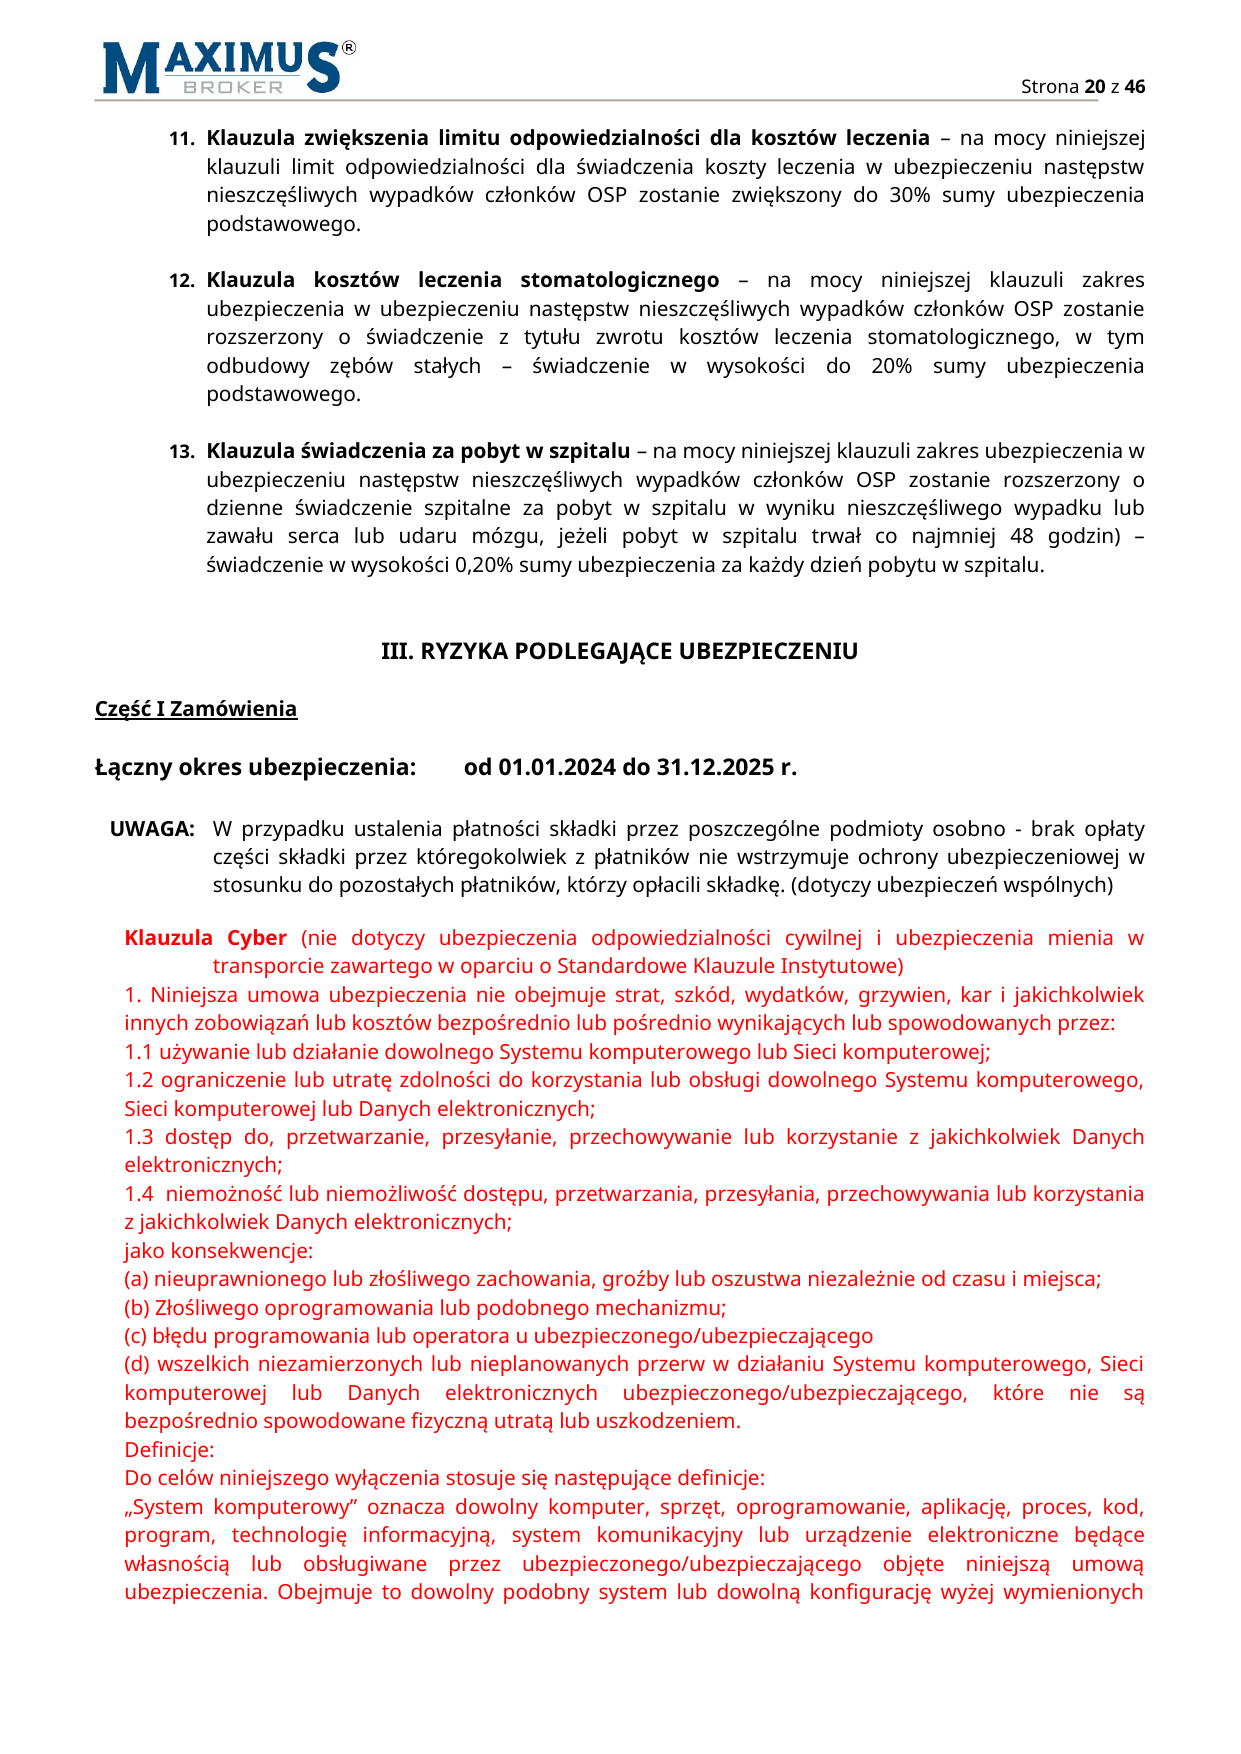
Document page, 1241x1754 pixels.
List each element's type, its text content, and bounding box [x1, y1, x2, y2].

text 1.2 ograniczenie lub utratę zdolności do korzystania lub obsługi dowolnego Systemu komputerowego, Sieci komputerowej lub Danych elektronicznych; [124, 1065, 1146, 1122]
text jako konsekwencje: [124, 1236, 1146, 1264]
list Klauzula kosztów leczenia stomatologicznego – na mocy niniejszej klauzuli zakres ubezpieczenia w ubezpieczeniu następstw nieszczęśliwych wypadków członków OSP zostanie rozszerzony o świadczenie z tytułu zwrotu kosztów leczenia stomatologicznego, w tym odbudowy zębów stałych – świadczenie w wysokości do 20% sumy ubezpieczenia podstawowego. [168, 266, 1146, 408]
text 1.3 dostęp do, przetwarzanie, przesyłanie, przechowywanie lub korzystanie z jakichkolwiek Danych elektronicznych; [124, 1122, 1146, 1179]
text 1.1 używanie lub działanie dowolnego Systemu komputerowego lub Sieci komputerowej; [124, 1037, 1146, 1065]
text 1. Niniejsza umowa ubezpieczenia nie obejmuje strat, szkód, wydatków, grzywien, kar i jakichkolwiek innych zobowiązań lub kosztów bezpośrednio lub pośrednio wynikających lub spowodowanych przez: [124, 980, 1146, 1037]
text (c) błędu programowania lub operatora u ubezpieczonego/ubezpieczającego [124, 1321, 1146, 1349]
text Część I Zamówienia [94, 694, 1146, 723]
subtitle III. RYZYKA PODLEGAJĄCE UBEZPIECZENIU [94, 635, 1146, 666]
text Łączny okres ubezpieczenia: od 01.01.2024 do 31.12.2025 r. [94, 751, 1146, 782]
text (b) Złośliwego oprogramowania lub podobnego mechanizmu; [124, 1293, 1146, 1321]
text Do celów niniejszego wyłączenia stosuje się następujące definicje: [124, 1463, 1146, 1492]
text (a) nieuprawnionego lub złośliwego zachowania, groźby lub oszustwa niezależnie od czasu i miejsca; [124, 1264, 1146, 1293]
text (d) wszelkich niezamierzonych lub nieplanowanych przerw w działaniu Systemu komputerowego, Sieci komputerowej lub Danych elektronicznych ubezpieczonego/ubezpieczającego, które nie są bezpośrednio spowodowane fizyczną utratą lub uszkodzeniem. [124, 1349, 1146, 1435]
text Definicje: [124, 1435, 1146, 1463]
list Klauzula zwiększenia limitu odpowiedzialności dla kosztów leczenia – na mocy niniejszej klauzuli limit odpowiedzialności dla świadczenia koszty leczenia w ubezpieczeniu następstw nieszczęśliwych wypadków członków OSP zostanie zwiększony do 30% sumy ubezpieczenia podstawowego. [168, 123, 1146, 237]
text 1.4 niemożność lub niemożliwość dostępu, przetwarzania, przesyłania, przechowywania lub korzystania z jakichkolwiek Danych elektronicznych; [124, 1179, 1146, 1236]
picture [97, 36, 362, 98]
text UWAGA: W przypadku ustalenia płatności składki przez poszczególne podmioty osobno - brak opłaty części składki przez któregokolwiek z płatników nie wstrzymuje ochrony ubezpieczeniowej w stosunku do pozostałych płatników, którzy opłacili składkę. (dotyczy ubezpieczeń wspólnych) [109, 814, 1146, 899]
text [124, 1492, 1146, 1606]
list Klauzula świadczenia za pobyt w szpitalu – na mocy niniejszej klauzuli zakres ubezpieczenia w ubezpieczeniu następstw nieszczęśliwych wypadków członków OSP zostanie rozszerzony o dzienne świadczenie szpitalne za pobyt w szpitalu w wyniku nieszczęśliwego wypadku lub zawału serca lub udaru mózgu, jeżeli pobyt w szpitalu trwał co najmniej 48 godzin) – świadczenie w wysokości 0,20% sumy ubezpieczenia za każdy dzień pobytu w szpitalu. [168, 436, 1146, 578]
text Klauzula Cyber (nie dotyczy ubezpieczenia odpowiedzialności cywilnej i ubezpieczenia mienia w transporcie zawartego w oparciu o Standardowe Klauzule Instytutowe) [124, 923, 1146, 980]
